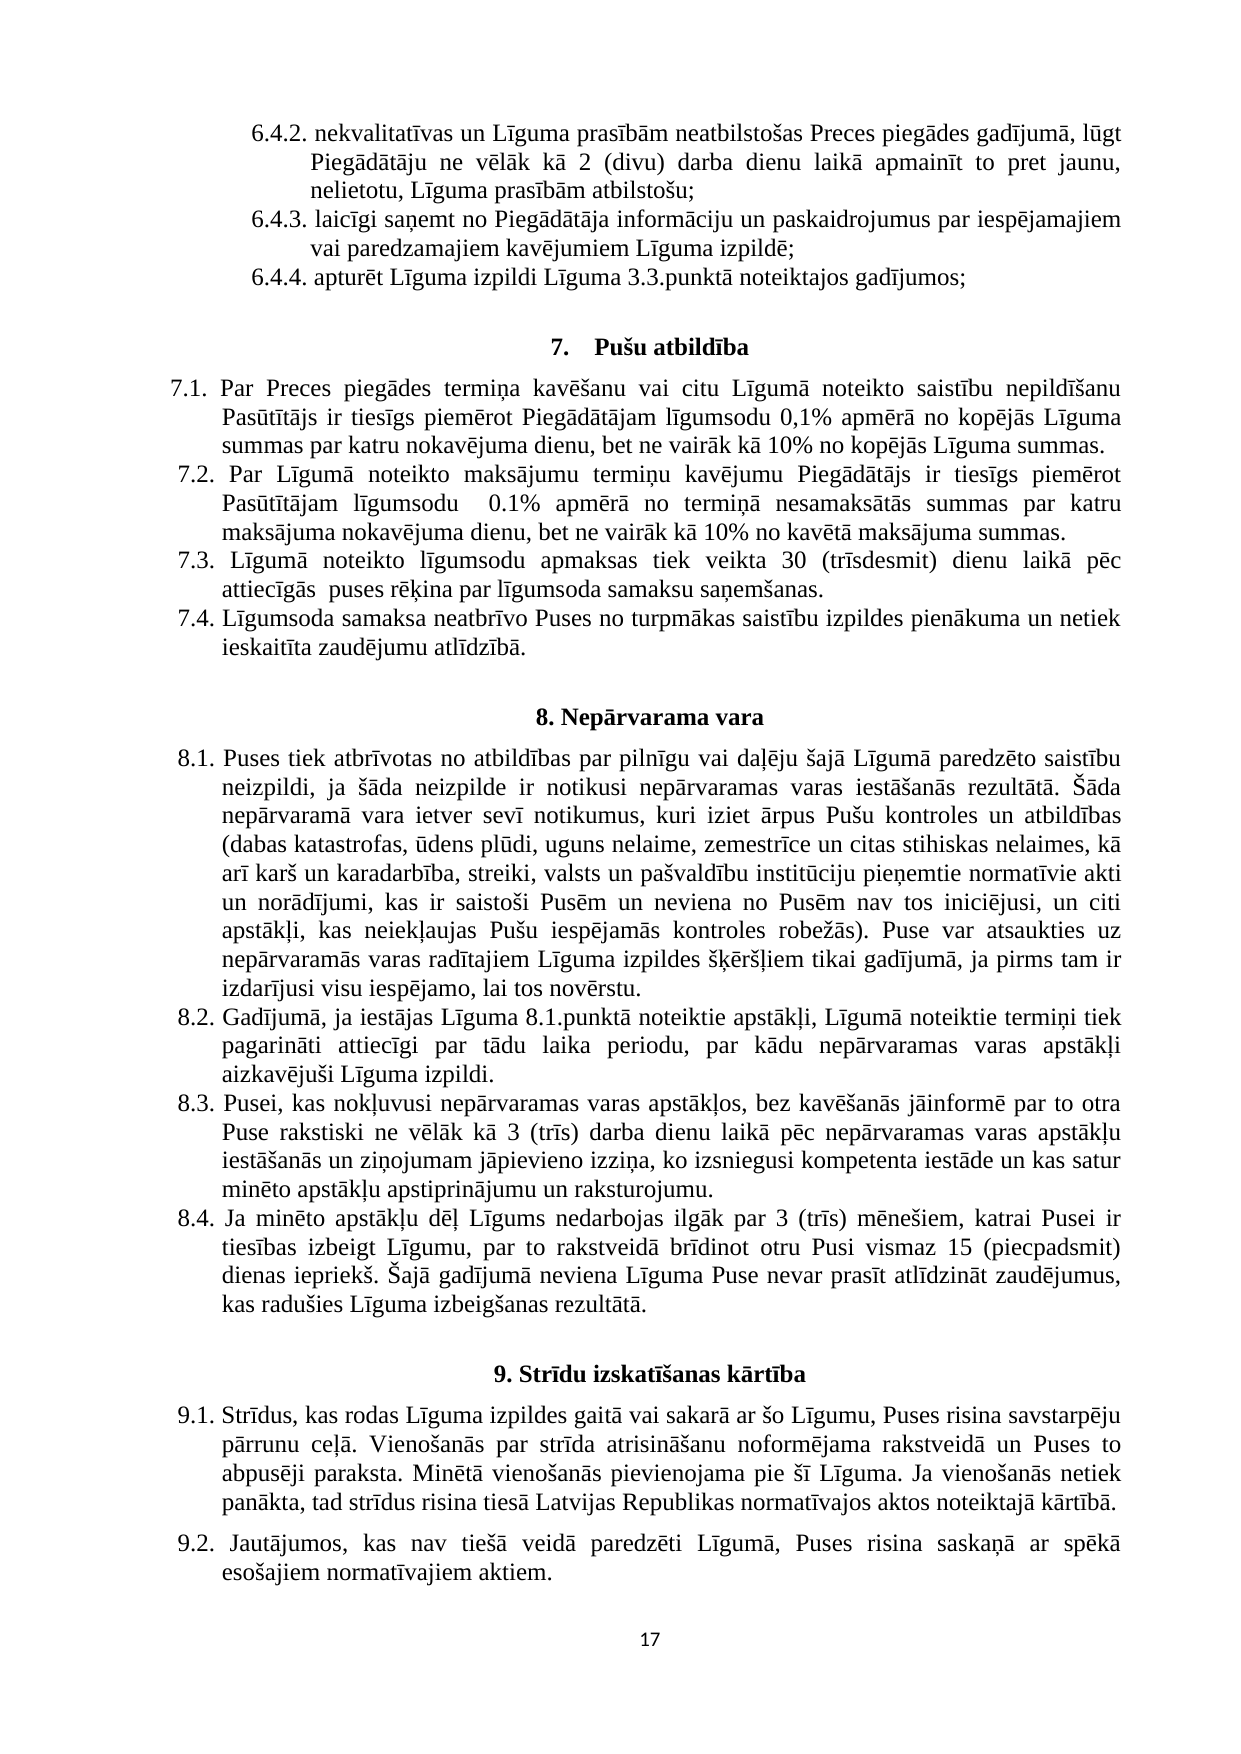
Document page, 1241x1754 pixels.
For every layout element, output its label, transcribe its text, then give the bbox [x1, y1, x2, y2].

text 9.1. Strīdus, kas rodas Līguma izpildes gaitā vai sakarā ar šo Līgumu, Puses risina savstarpēju pārrunu ceļā. Vienošanās par strīda atrisināšanu noformējama rakstveidā un Puses to abpusēji paraksta. Minētā vienošanās pievienojama pie šī Līguma. Ja vienošanās netiek panākta, tad strīdus risina tiesā Latvijas Republikas normatīvajos aktos noteiktajā kārtībā. [177, 1401, 1122, 1516]
text 8.3. Pusei, kas nokļuvusi nepārvaramas varas apstākļos, bez kavēšanās jāinformē par to otra Puse rakstiski ne vēlāk kā 3 (trīs) darba dienu laikā pēc nepārvaramas varas apstākļu iestāšanās un ziņojumam jāpievieno izziņa, ko izsniegusi kompetenta iestāde un kas satur minēto apstākļu apstiprinājumu un raksturojumu. [177, 1088, 1122, 1203]
text 8.2. Gadījumā, ja iestājas Līguma 8.1.punktā noteiktie apstākļi, Līgumā noteiktie termiņi tiek pagarināti attiecīgi par tādu laika periodu, par kādu nepārvaramas varas apstākļi aizkavējuši Līguma izpildi. [177, 1002, 1122, 1088]
text 7. Pušu atbildība [177, 332, 1122, 361]
text 7.3. Līgumā noteikto līgumsodu apmaksas tiek veikta 30 (trīsdesmit) dienu laikā pēc attiecīgās puses rēķina par līgumsoda samaksu saņemšanas. [177, 546, 1122, 603]
text 7.4. Līgumsoda samaksa neatbrīvo Puses no turpmākas saistību izpildes pienākuma un netiek ieskaitīta zaudējumu atlīdzībā. [177, 603, 1122, 661]
text 6.4.3. laicīgi saņemt no Piegādātāja informāciju un paskaidrojumus par iespējamajiem vai paredzamajiem kavējumiem Līguma izpildē; [251, 204, 1122, 262]
text 6.4.2. nekvalitatīvas un Līguma prasībām neatbilstošas Preces piegādes gadījumā, lūgt Piegādātāju ne vēlāk kā 2 (divu) darba dienu laikā apmainīt to pret jaunu, nelietotu, Līguma prasībām atbilstošu; [251, 118, 1122, 204]
text 7.2. Par Līgumā noteikto maksājumu termiņu kavējumu Piegādātājs ir tiesīgs piemērot Pasūtītājam līgumsodu 0.1% apmērā no termiņā nesamaksātās summas par katru maksājuma nokavējuma dienu, bet ne vairāk kā 10% no kavētā maksājuma summas. [177, 459, 1122, 546]
text 7.1. Par Preces piegādes termiņa kavēšanu vai citu Līgumā noteikto saistību nepildīšanu Pasūtītājs ir tiesīgs piemērot Piegādātājam līgumsodu 0,1% apmērā no kopējās Līguma summas par katru nokavējuma dienu, bet ne vairāk kā 10% no kopējās Līguma summas. [170, 373, 1122, 459]
text 8.4. Ja minēto apstākļu dēļ Līgums nedarbojas ilgāk par 3 (trīs) mēnešiem, katrai Pusei ir tiesības izbeigt Līgumu, par to rakstveidā brīdinot otru Pusi vismaz 15 (piecpadsmit) dienas iepriekš. Šajā gadījumā neviena Līguma Puse nevar prasīt atlīdzināt zaudējumus, kas radušies Līguma izbeigšanas rezultātā. [177, 1203, 1122, 1318]
text 9.2. Jautājumos, kas nav tiešā veidā paredzēti Līgumā, Puses risina saskaņā ar spēkā esošajiem normatīvajiem aktiem. [177, 1528, 1122, 1586]
text 8. Nepārvarama vara [177, 702, 1122, 731]
text 6.4.4. apturēt Līguma izpildi Līguma 3.3.punktā noteiktajos gadījumos; [251, 262, 1122, 291]
text 8.1. Puses tiek atbrīvotas no atbildības par pilnīgu vai daļēju šajā Līgumā paredzēto saistību neizpildi, ja šāda neizpilde ir notikusi nepārvaramas varas iestāšanās rezultātā. Šāda nepārvaramā vara ietver sevī notikumus, kuri iziet ārpus Pušu kontroles un atbildības (dabas katastrofas, ūdens plūdi, uguns nelaime, zemestrīce un citas stihiskas nelaimes, kā arī karš un karadarbība, streiki, valsts un pašvaldību institūciju pieņemtie normatīvie akti un norādījumi, kas ir saistoši Pusēm un neviena no Pusēm nav tos iniciējusi, un citi apstākļi, kas neiekļaujas Pušu iespējamās kontroles robežās). Puse var atsaukties uz nepārvaramās varas radītajiem Līguma izpildes šķēršļiem tikai gadījumā, ja pirms tam ir izdarījusi visu iespējamo, lai tos novērstu. [177, 743, 1122, 1002]
text 9. Strīdu izskatīšanas kārtība [177, 1359, 1122, 1388]
